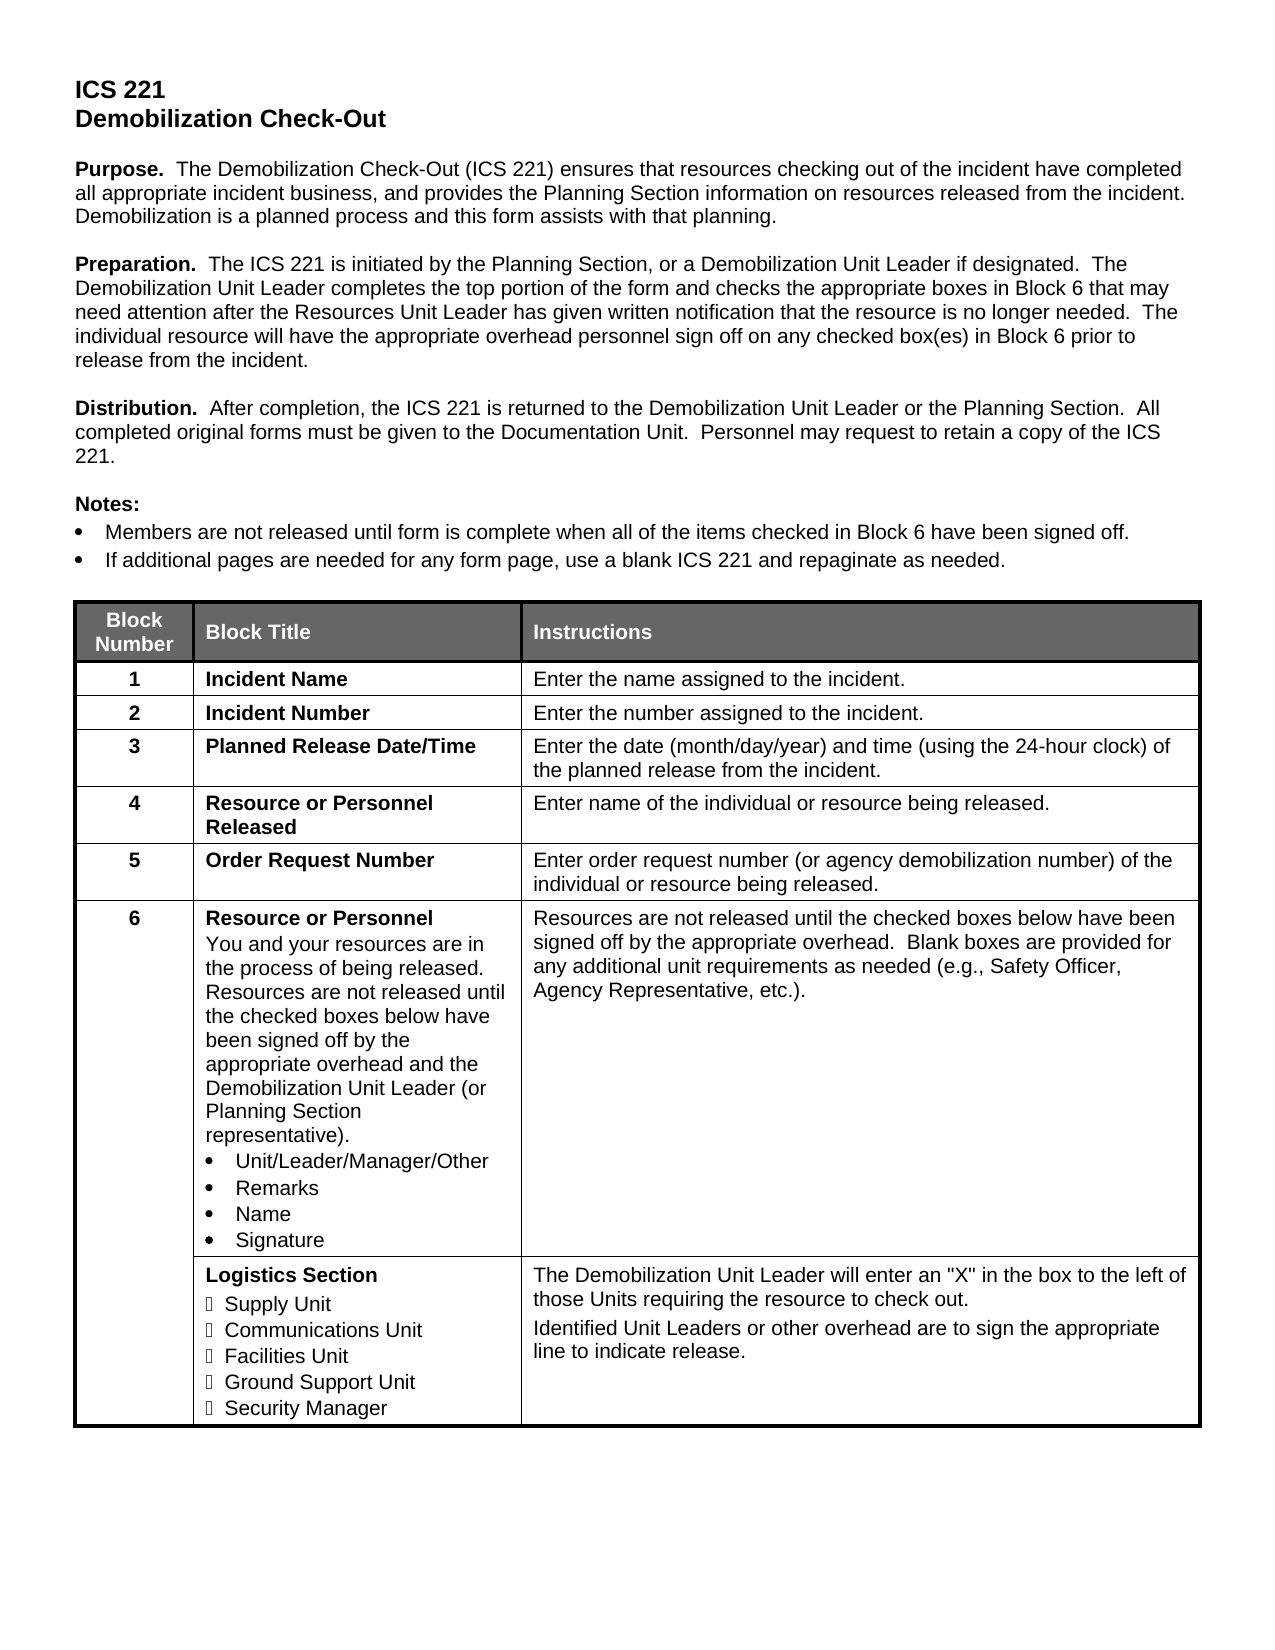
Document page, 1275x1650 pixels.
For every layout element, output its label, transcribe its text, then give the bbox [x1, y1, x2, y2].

text Demobilization Check-Out [75, 104, 1200, 132]
list If additional pages are needed for any form page, use a blank ICS 221 and repaginate as needed. [75, 548, 1200, 572]
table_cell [522, 1257, 1198, 1424]
table_cell Enter the number assigned to the incident. [522, 696, 1198, 728]
table_cell Incident Name [194, 663, 521, 695]
table_cell Resources are not released until the checked boxes below have been signed off by the appropriate overhead. Blank boxes are provided for any additional unit requirements as needed (e.g., Safety Officer, Agency Representative, etc.). [522, 901, 1198, 1256]
table_cell Resource or Personnel You and your resources are in the process of being released. Resources are not released until the checked boxes below have been signed off by the appropriate overhead and the Demobilization Unit Leader (or Planning Section representative). Unit/Leader/Manager/Other Remarks Name Signature [194, 901, 521, 1256]
table_cell Enter the name assigned to the incident. [522, 663, 1198, 695]
list Members are not released until form is complete when all of the items checked in Block 6 have been signed off. [75, 520, 1200, 544]
text Preparation. The ICS 221 is initiated by the Planning Section, or a Demobilization Unit Leader if designated. The Demobilization Unit Leader completes the top portion of the form and checks the appropriate boxes in Block 6 that may need attention after the Resources Unit Leader has given written notification that the resource is no longer needed. The individual resource will have the appropriate overhead personnel sign off on any checked box(es) in Block 6 prior to release from the incident. [75, 252, 1200, 372]
table_cell Order Request Number [194, 844, 521, 900]
table_cell Resource or Personnel Released [194, 787, 521, 843]
table_cell 4 [77, 787, 193, 843]
table_header Instructions [523, 604, 1198, 660]
table_cell 5 [77, 844, 193, 900]
text Distribution. After completion, the ICS 221 is returned to the Demobilization Unit Leader or the Planning Section. All completed original forms must be given to the Documentation Unit. Personnel may request to retain a copy of the ICS 221. [75, 396, 1200, 468]
table_cell Incident Number [194, 696, 521, 728]
table_cell Enter name of the individual or resource being released. [522, 787, 1198, 843]
table_cell 1 [77, 663, 193, 695]
table_header Block Title [195, 604, 520, 660]
table_cell 3 [77, 730, 193, 786]
table_cell Enter order request number (or agency demobilization number) of the individual or resource being released. [522, 844, 1198, 900]
table_cell Planned Release Date/Time [194, 730, 521, 786]
text Purpose. The Demobilization Check-Out (ICS 221) ensures that resources checking out of the incident have completed all appropriate incident business, and provides the Planning Section information on resources released from the incident. Demobilization is a planned process and this form assists with that planning. [75, 156, 1200, 228]
table_cell Logistics Section Supply Unit Communications Unit Facilities Unit Ground Support Unit Security Manager [194, 1257, 521, 1424]
table_cell Enter the date (month/day/year) and time (using the 24-hour clock) of the planned release from the incident. [522, 730, 1198, 786]
table_cell 2 [77, 696, 193, 728]
table_cell 6 [77, 901, 193, 1424]
text Notes: [75, 492, 1200, 516]
table_header Block Number [77, 604, 192, 660]
subtitle ICS 221 [75, 75, 1200, 104]
